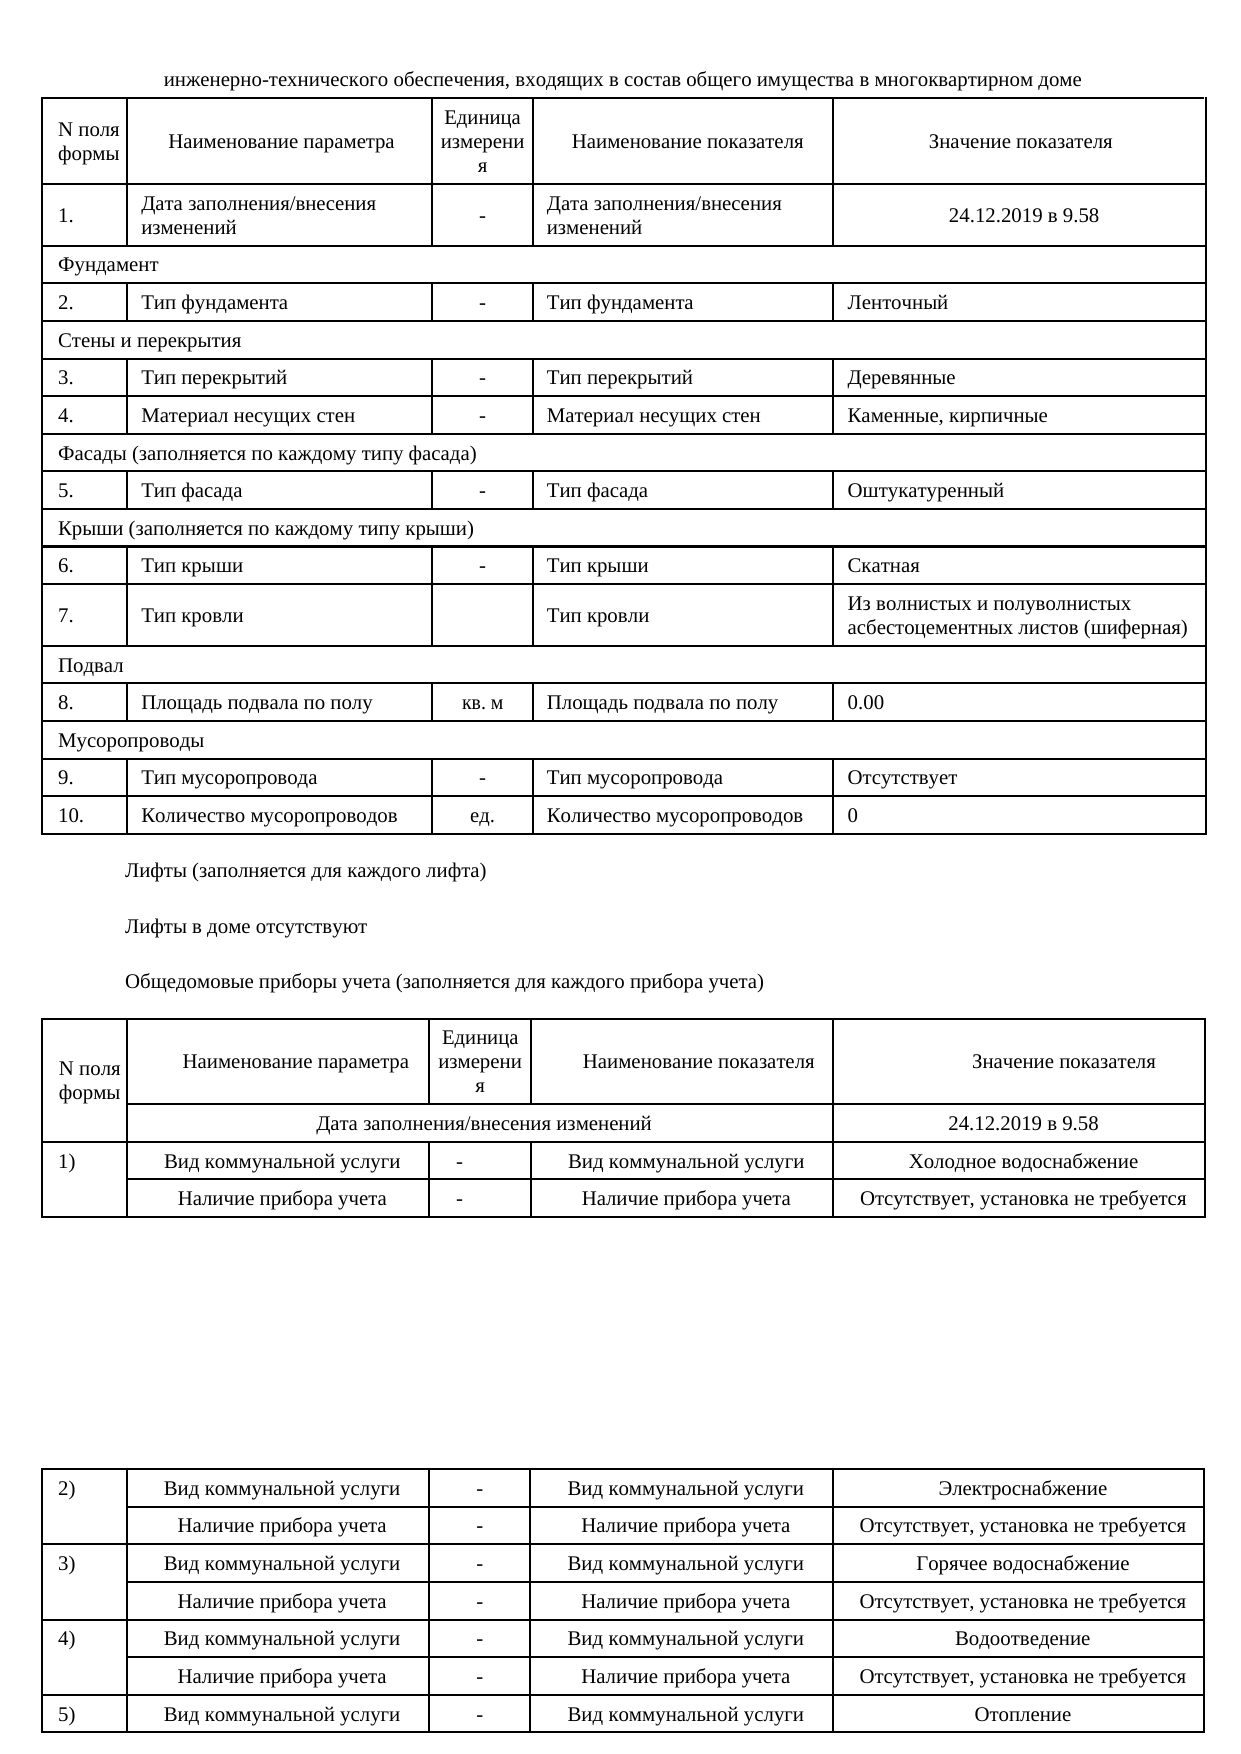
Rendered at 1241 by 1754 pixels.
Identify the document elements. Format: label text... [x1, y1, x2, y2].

table_header Значение показателя [834, 1020, 1204, 1103]
table_cell 5) [43, 1696, 126, 1731]
table_cell кв. м [433, 684, 532, 720]
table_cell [834, 1583, 1203, 1618]
table_cell Отопление [834, 1696, 1203, 1731]
table_cell Отсутствует, установка не требуется [834, 1508, 1203, 1543]
table_header Вид коммунальной услуги [128, 1470, 428, 1506]
table_header Вид коммунальной услуги [531, 1470, 832, 1506]
table_cell Стены и перекрытия [43, 322, 1205, 357]
table_header N поля формы [43, 1020, 126, 1141]
table_cell 24.12.2019 в 9.58 [834, 1105, 1204, 1141]
table_cell Площадь подвала по полу [534, 684, 832, 720]
table_cell Количество мусоропроводов [128, 797, 431, 833]
table_cell Подвал [43, 647, 1205, 682]
table_cell 9. [43, 760, 126, 795]
table_cell 24.12.2019 в 9.58 [834, 185, 1205, 244]
text Лифты (заполняется для каждого лифта) [125, 858, 1205, 882]
table_cell Фасады (заполняется по каждому типу фасада) [43, 435, 1205, 470]
table_cell Материал несущих стен [128, 397, 431, 433]
table_cell - [433, 760, 532, 795]
table_cell Значение показателя [834, 97, 1205, 183]
table_cell 0 [834, 797, 1205, 833]
table_cell Материал несущих стен [534, 397, 832, 433]
table_cell 10. [43, 797, 126, 833]
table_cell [128, 1583, 428, 1618]
table_cell Наличие прибора учета [532, 1180, 832, 1216]
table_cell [531, 1696, 832, 1731]
table_cell 1) [43, 1143, 126, 1216]
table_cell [42, 60, 1204, 97]
table_cell Мусоропроводы [43, 722, 1205, 757]
table_header Наименование показателя [532, 1020, 832, 1103]
table_cell Тип мусоропровода [128, 760, 431, 795]
table_cell 3. [43, 360, 126, 395]
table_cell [128, 1621, 428, 1656]
table_cell - [433, 548, 532, 583]
text Лифты в доме отсутствуют [125, 914, 1205, 938]
table_cell - [430, 1621, 529, 1656]
table_cell Деревянные [834, 360, 1205, 395]
table_cell Тип кровли [128, 585, 431, 645]
table_cell Тип крыши [534, 548, 832, 583]
table_cell Отсутствует, установка не требуется [834, 1180, 1204, 1216]
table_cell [531, 1621, 832, 1656]
table_cell Количество мусоропроводов [534, 797, 832, 833]
table_cell 3) [43, 1545, 126, 1618]
table_cell - [430, 1545, 529, 1581]
table_cell Холодное водоснабжение [834, 1143, 1204, 1178]
table_cell Ленточный [834, 284, 1205, 320]
table_cell ед. [433, 797, 532, 833]
table_cell Тип фундамента [534, 284, 832, 320]
table_cell 4) [43, 1621, 126, 1694]
table_cell N поля формы [43, 99, 126, 183]
table_cell - [430, 1508, 529, 1543]
table_cell [433, 585, 532, 645]
table_cell - [433, 472, 532, 508]
table_cell Дата заполнения/внесения изменений [128, 185, 431, 244]
table_cell Крыши (заполняется по каждому типу крыши) [43, 510, 1205, 545]
table_cell - [433, 185, 532, 244]
table_cell Наличие прибора учета [128, 1508, 428, 1543]
table_header Электроснабжение [834, 1470, 1203, 1506]
table_header 2) [43, 1470, 126, 1543]
table_cell - [430, 1143, 530, 1178]
table_cell - [430, 1180, 530, 1216]
table_cell Вид коммунальной услуги [532, 1143, 832, 1178]
table_cell Тип мусоропровода [534, 760, 832, 795]
table_cell Наличие прибора учета [128, 1180, 428, 1216]
table_cell Дата заполнения/внесения изменений [128, 1105, 832, 1141]
table_cell Из волнистых и полуволнистых асбестоцементных листов (шиферная) [834, 585, 1205, 645]
table_cell - [430, 1583, 529, 1618]
table_cell Тип перекрытий [534, 360, 832, 395]
table_cell - [430, 1696, 529, 1731]
table_cell Вид коммунальной услуги [531, 1545, 832, 1581]
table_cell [531, 1583, 832, 1618]
table_header - [430, 1470, 529, 1506]
table_cell - [433, 397, 532, 433]
table_cell Наличие прибора учета [531, 1508, 832, 1543]
table_cell 2. [43, 284, 126, 320]
table_cell Каменные, кирпичные [834, 397, 1205, 433]
table_cell Наименование параметра [128, 99, 431, 183]
table_header Наименование параметра [128, 1020, 428, 1103]
table_cell Горячее водоснабжение [834, 1545, 1203, 1581]
table_cell 8. [43, 684, 126, 720]
table_cell Вид коммунальной услуги [128, 1545, 428, 1581]
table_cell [834, 1658, 1203, 1694]
table_cell Наименование показателя [534, 99, 832, 183]
table_cell 4. [43, 397, 126, 433]
table_cell Скатная [834, 548, 1205, 583]
table_cell 5. [43, 472, 126, 508]
table_cell 6. [43, 548, 126, 583]
table_cell Тип фундамента [128, 284, 431, 320]
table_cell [128, 1658, 428, 1694]
table_cell Оштукатуренный [834, 472, 1205, 508]
table_cell Вид коммунальной услуги [128, 1143, 428, 1178]
table_cell Тип крыши [128, 548, 431, 583]
table_cell - [433, 360, 532, 395]
table_cell Площадь подвала по полу [128, 684, 431, 720]
table_header Единица измерения [430, 1020, 530, 1103]
table_cell Отсутствует [834, 760, 1205, 795]
table_cell 1. [43, 185, 126, 244]
table_cell Водоотведение [834, 1621, 1203, 1656]
table_cell 0.00 [834, 684, 1205, 720]
table_cell Единица измерения [433, 99, 532, 183]
table_cell Тип фасада [534, 472, 832, 508]
table_cell Тип фасада [128, 472, 431, 508]
table_cell Тип кровли [534, 585, 832, 645]
table_cell - [433, 284, 532, 320]
text Общедомовые приборы учета (заполняется для каждого прибора учета) [125, 969, 1205, 993]
table_cell Тип перекрытий [128, 360, 431, 395]
table_cell Фундамент [43, 247, 1205, 282]
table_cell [531, 1658, 832, 1694]
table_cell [128, 1696, 428, 1731]
table_cell 7. [43, 585, 126, 645]
table_cell Дата заполнения/внесения изменений [534, 185, 832, 244]
table_cell - [430, 1658, 529, 1694]
